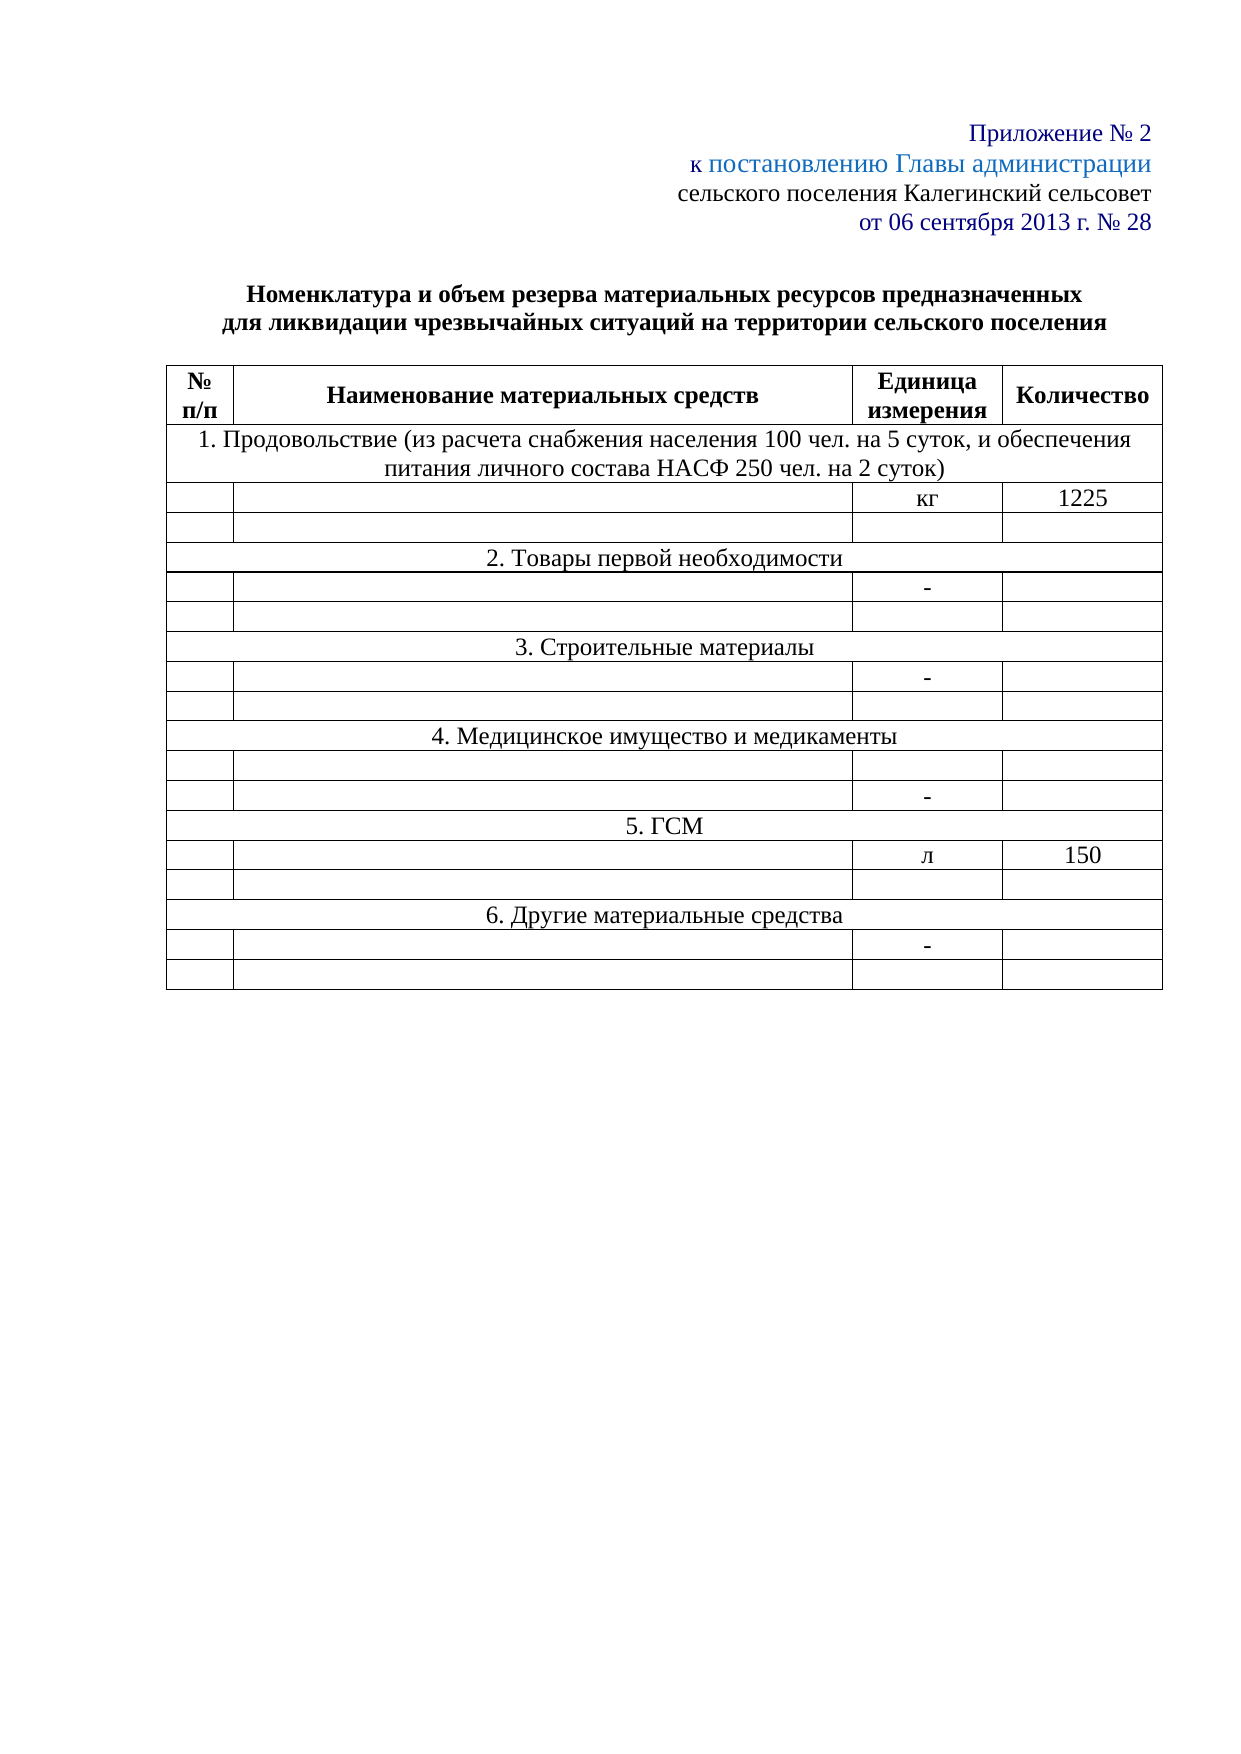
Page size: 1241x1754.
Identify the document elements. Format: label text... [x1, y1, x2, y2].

table_cell [234, 930, 852, 959]
table_cell [853, 602, 1002, 631]
table_cell 4. Медицинское имущество и медикаменты [167, 721, 1162, 750]
table_header Наименование материальных средств [234, 366, 852, 423]
table_cell [1003, 573, 1162, 601]
table_cell [234, 483, 852, 512]
table_cell [1003, 513, 1162, 542]
table_cell [853, 513, 1002, 542]
table_cell - [853, 781, 1002, 810]
table_cell 1. Продовольствие (из расчета снабжения населения 100 чел. на 5 суток, и обеспечения питания личного состава НАСФ 250 чел. на 2 суток) [167, 425, 1162, 482]
table_cell [167, 751, 233, 780]
table_cell [167, 662, 233, 691]
table_cell [234, 870, 852, 899]
table_cell [853, 960, 1002, 988]
table_cell [167, 692, 233, 720]
table_cell [234, 841, 852, 869]
table_cell 5. ГСМ [167, 811, 1162, 839]
table_cell [853, 870, 1002, 899]
table_cell [234, 692, 852, 720]
table_cell [167, 870, 233, 899]
table_cell 6. Другие материальные средства [167, 900, 1162, 929]
table_cell [853, 692, 1002, 720]
table_cell 150 [1003, 841, 1162, 869]
table_cell [167, 513, 233, 542]
table_cell [234, 751, 852, 780]
table_cell [234, 513, 852, 542]
table_cell [1003, 692, 1162, 720]
table_header Количество [1003, 366, 1162, 423]
table_cell кг [853, 483, 1002, 512]
table_cell [1003, 960, 1162, 988]
table_cell [234, 602, 852, 631]
table_cell [167, 602, 233, 631]
table_cell [167, 841, 233, 869]
table_cell [234, 662, 852, 691]
table_cell 2. Товары первой необходимости [167, 543, 1162, 571]
table_cell [1003, 602, 1162, 631]
table_cell 1225 [1003, 483, 1162, 512]
table_cell [1003, 751, 1162, 780]
table_header № п/п [167, 366, 233, 423]
table_cell [234, 573, 852, 601]
table_cell [234, 781, 852, 810]
table_cell [1003, 662, 1162, 691]
text Приложение № 2 [177, 118, 1152, 147]
table_cell [167, 781, 233, 810]
table_cell [167, 573, 233, 601]
table_cell [1003, 870, 1162, 899]
table_cell [853, 751, 1002, 780]
text к постановлению Главы администрации [177, 147, 1152, 178]
table_cell - [853, 573, 1002, 601]
table_cell [167, 483, 233, 512]
table_cell [167, 930, 233, 959]
table_cell [167, 960, 233, 988]
table_cell - [853, 930, 1002, 959]
table_cell [1003, 930, 1162, 959]
table_cell 3. Строительные материалы [167, 632, 1162, 661]
text от 06 сентября 2013 г. № 28 [177, 207, 1152, 236]
table_cell [234, 960, 852, 988]
table_cell [1003, 781, 1162, 810]
text Номенклатура и объем резерва материальных ресурсов предназначенных для ликвидации чрезвычайных ситуаций на территории сельского поселения [177, 279, 1152, 336]
text сельского поселения Калегинский сельсовет [177, 178, 1152, 207]
table_header Единица измерения [853, 366, 1002, 423]
table_cell - [853, 662, 1002, 691]
table_cell л [853, 841, 1002, 869]
